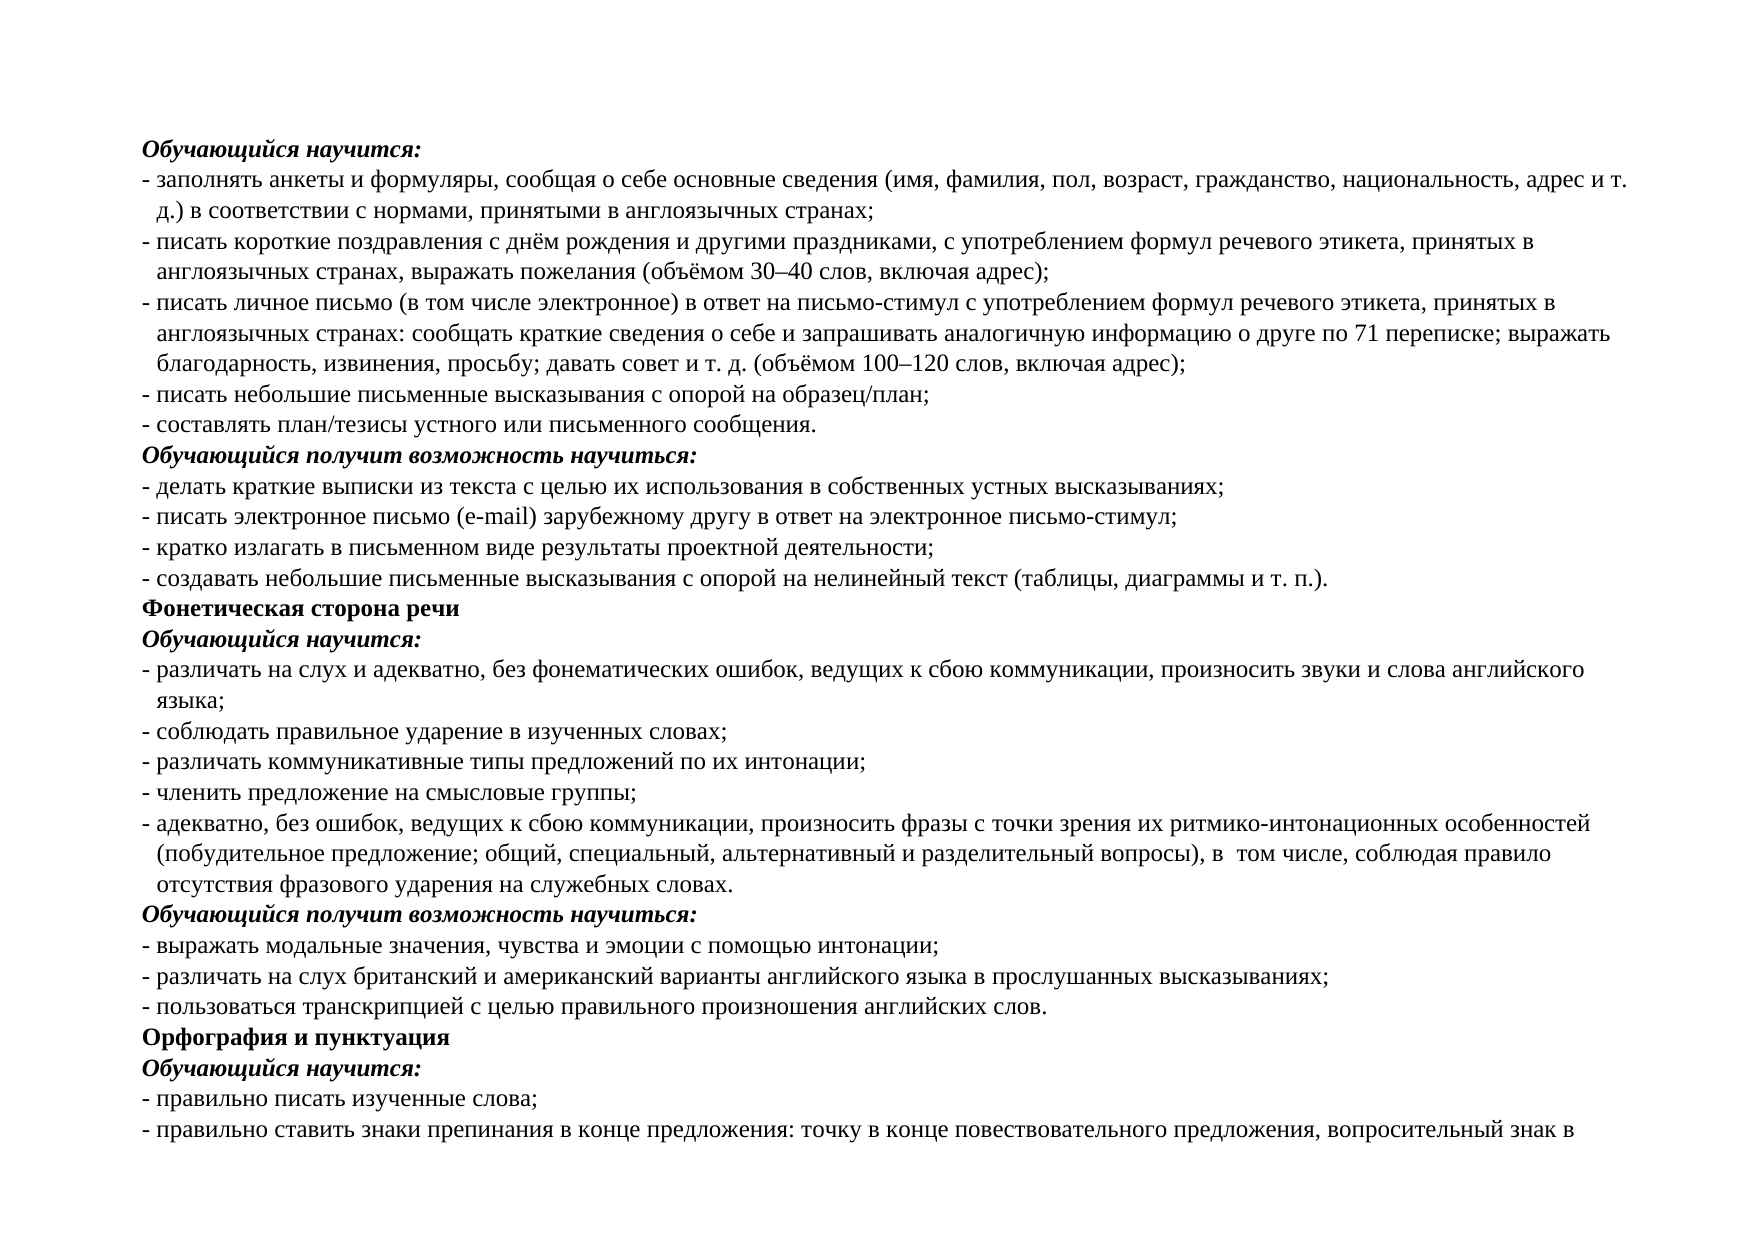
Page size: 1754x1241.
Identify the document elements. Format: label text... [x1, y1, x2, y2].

text - различать коммуникативные типы предложений по их интонации; [142, 744, 1641, 775]
text - писать личное письмо (в том числе электронное) в ответ на письмо-стимул с употреблением формул речевого этикета, принятых в англоязычных странах: сообщать краткие сведения о себе и запрашивать аналогичную информацию о друге по 71 переписке; выражать благодарность, извинения, просьбу; давать совет и т. д. (объёмом 100–120 слов, включая адрес); [142, 285, 1641, 377]
text Обучающийся получит возможность научиться: [142, 438, 1641, 469]
text - членить предложение на смысловые группы; [142, 775, 1641, 806]
text - делать краткие выписки из текста с целью их использования в собственных устных высказываниях; [142, 469, 1641, 499]
text - писать короткие поздравления с днём рождения и другими праздниками, с употреблением формул речевого этикета, принятых в англоязычных странах, выражать пожелания (объёмом 30–40 слов, включая адрес); [142, 224, 1641, 285]
text - пользоваться транскрипцией с целью правильного произношения английских слов. [142, 989, 1641, 1020]
text - создавать небольшие письменные высказывания с опорой на нелинейный текст (таблицы, диаграммы и т. п.). [142, 561, 1641, 591]
text - выражать модальные значения, чувства и эмоции с помощью интонации; [142, 928, 1641, 959]
text - заполнять анкеты и формуляры, сообщая о себе основные сведения (имя, фамилия, пол, возраст, гражданство, национальность, адрес и т. д.) в соответствии с нормами, принятыми в англоязычных странах; [142, 163, 1641, 224]
text Орфография и пунктуация [142, 1020, 1641, 1051]
text - различать на слух и адекватно, без фонематических ошибок, ведущих к сбою коммуникации, произносить звуки и слова английского языка; [142, 653, 1641, 714]
text - кратко излагать в письменном виде результаты проектной деятельности; [142, 530, 1641, 561]
text Фонетическая сторона речи [142, 591, 1641, 622]
text Обучающийся научится: [142, 622, 1641, 653]
text - адекватно, без ошибок, ведущих к сбою коммуникации, произносить фразы с точки зрения их ритмико-интонационных особенностей (побудительное предложение; общий, специальный, альтернативный и разделительный вопросы), в том числе, соблюдая правило отсутствия фразового ударения на служебных словах. [142, 806, 1641, 898]
text - соблюдать правильное ударение в изученных словах; [142, 714, 1641, 744]
text - правильно писать изученные слова; [142, 1081, 1641, 1112]
text - писать электронное письмо (e-mail) зарубежному другу в ответ на электронное письмо-стимул; [142, 499, 1641, 530]
text Обучающийся получит возможность научиться: [142, 898, 1641, 928]
text Обучающийся научится: [142, 1051, 1641, 1081]
text Обучающийся научится: [142, 132, 1641, 163]
text - составлять план/тезисы устного или письменного сообщения. [142, 408, 1641, 438]
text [142, 1112, 1641, 1143]
text - писать небольшие письменные высказывания с опорой на образец/план; [142, 377, 1641, 408]
text - различать на слух британский и американский варианты английского языка в прослушанных высказываниях; [142, 959, 1641, 989]
